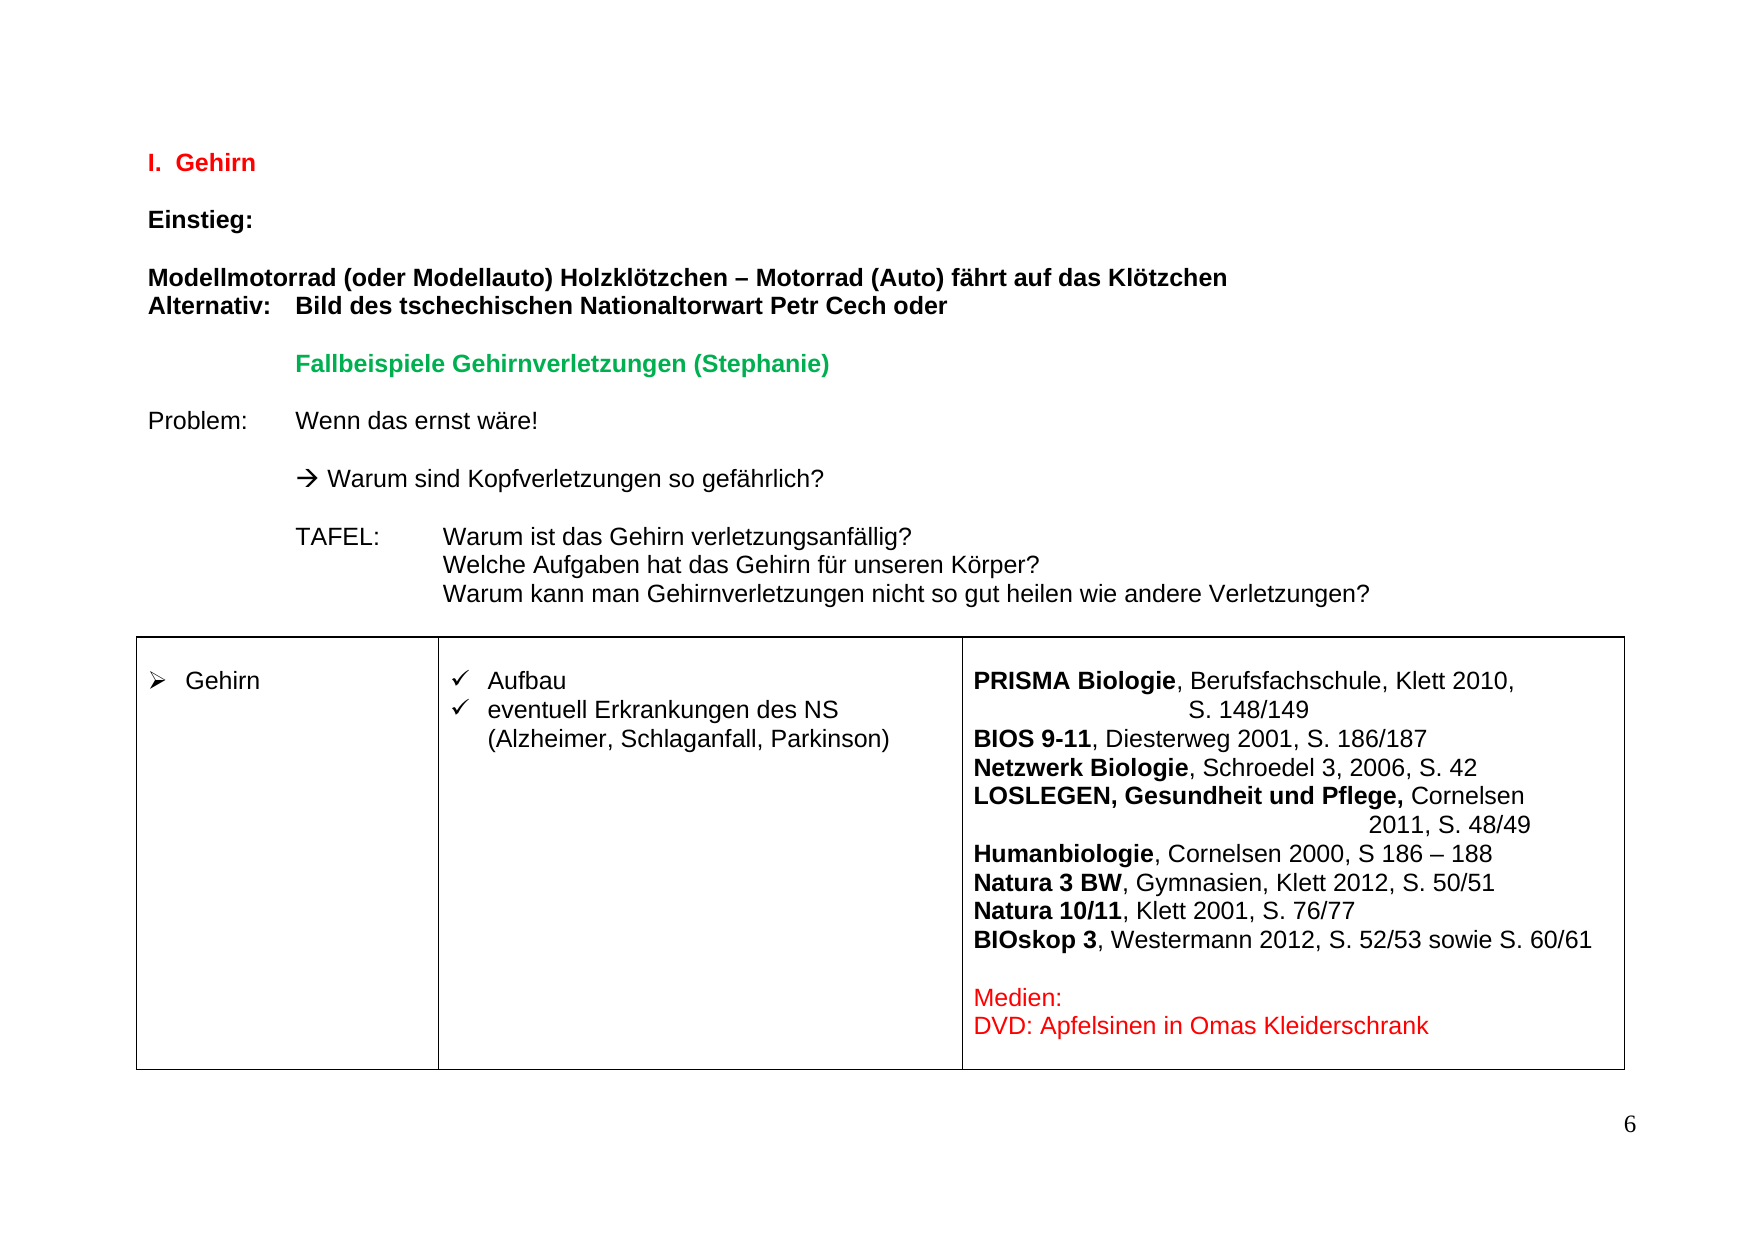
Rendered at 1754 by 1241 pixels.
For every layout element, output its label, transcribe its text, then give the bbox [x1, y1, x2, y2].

table_header Gehirn [137, 638, 438, 1069]
text I. Gehirn [148, 148, 1636, 176]
text Warum kann man Gehirnverletzungen nicht so gut heilen wie andere Verletzungen? [148, 579, 1636, 608]
text Warum sind Kopfverletzungen so gefährlich? [148, 464, 1636, 493]
text Einstieg: [148, 205, 1636, 234]
text Fallbeispiele Gehirnverletzungen (Stephanie) [148, 349, 1636, 378]
table_header PRISMA Biologie, Berufsfachschule, Klett 2010, S. 148/149 BIOS 9-11, Diesterweg 2001, S. 186/187 Netzwerk Biologie, Schroedel 3, 2006, S. 42 LOSLEGEN, Gesundheit und Pflege, Cornelsen 2011, S. 48/49 Humanbiologie, Cornelsen 2000, S 186 – 188 Natura 3 BW, Gymnasien, Klett 2012, S. 50/51 Natura 10/11, Klett 2001, S. 76/77 BIOskop 3, Westermann 2012, S. 52/53 sowie S. 60/61 Medien: DVD: Apfelsinen in Omas Kleiderschrank [963, 638, 1624, 1069]
text Alternativ: Bild des tschechischen Nationaltorwart Petr Cech oder [148, 291, 1636, 320]
table_header Aufbau eventuell Erkrankungen des NS (Alzheimer, Schlaganfall, Parkinson) [439, 638, 962, 1069]
text TAFEL: Warum ist das Gehirn verletzungsanfällig? [148, 521, 1636, 550]
text Problem: Wenn das ernst wäre! [148, 406, 1636, 435]
text Modellmotorrad (oder Modellauto) Holzklötzchen – Motorrad (Auto) fährt auf das Klötzchen [148, 263, 1636, 291]
text Welche Aufgaben hat das Gehirn für unseren Körper? [148, 550, 1636, 579]
